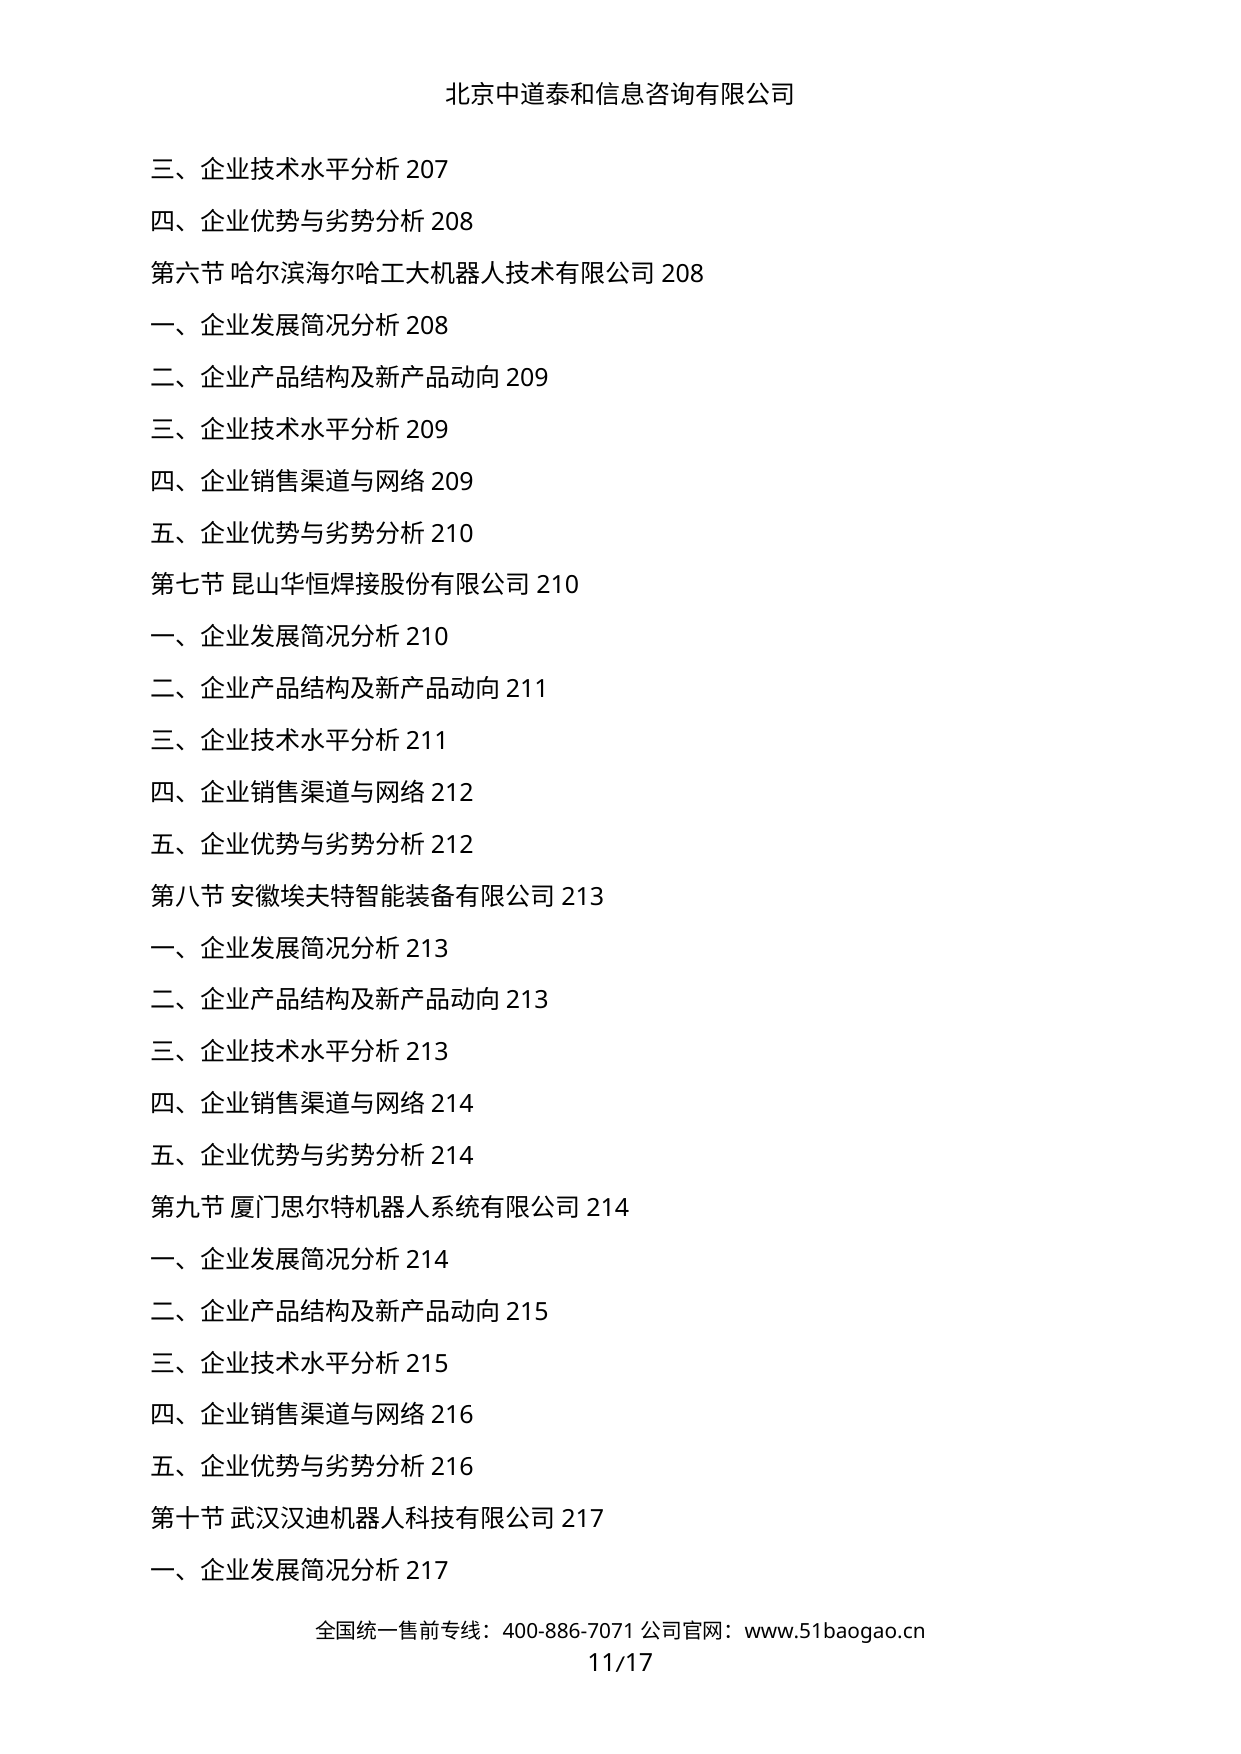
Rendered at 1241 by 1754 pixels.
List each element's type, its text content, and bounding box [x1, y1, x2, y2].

text 一、企业发展简况分析 213 [150, 928, 1090, 964]
text 四、企业优势与劣势分析 208 [150, 202, 1090, 238]
text 第八节 安徽埃夫特智能装备有限公司 213 [150, 876, 1090, 912]
text 五、企业优势与劣势分析 214 [150, 1136, 1090, 1172]
text 三、企业技术水平分析 207 [150, 150, 1090, 186]
text 一、企业发展简况分析 214 [150, 1239, 1090, 1276]
text 三、企业技术水平分析 209 [150, 409, 1090, 446]
text 第九节 厦门思尔特机器人系统有限公司 214 [150, 1187, 1090, 1224]
text 四、企业销售渠道与网络 216 [150, 1395, 1090, 1431]
text 第十节 武汉汉迪机器人科技有限公司 217 [150, 1499, 1090, 1535]
text 五、企业优势与劣势分析 212 [150, 824, 1090, 861]
text 第六节 哈尔滨海尔哈工大机器人技术有限公司 208 [150, 254, 1090, 290]
text 一、企业发展简况分析 208 [150, 306, 1090, 342]
text 三、企业技术水平分析 211 [150, 721, 1090, 757]
text 一、企业发展简况分析 210 [150, 617, 1090, 653]
text 二、企业产品结构及新产品动向 211 [150, 669, 1090, 705]
text 五、企业优势与劣势分析 210 [150, 513, 1090, 549]
text 四、企业销售渠道与网络 212 [150, 772, 1090, 809]
text 二、企业产品结构及新产品动向 215 [150, 1291, 1090, 1327]
text 三、企业技术水平分析 213 [150, 1032, 1090, 1068]
text 三、企业技术水平分析 215 [150, 1343, 1090, 1379]
text 二、企业产品结构及新产品动向 213 [150, 980, 1090, 1016]
text 第七节 昆山华恒焊接股份有限公司 210 [150, 565, 1090, 601]
text 四、企业销售渠道与网络 209 [150, 461, 1090, 497]
text 一、企业发展简况分析 217 [150, 1551, 1090, 1587]
text 五、企业优势与劣势分析 216 [150, 1447, 1090, 1483]
text 四、企业销售渠道与网络 214 [150, 1084, 1090, 1120]
text 二、企业产品结构及新产品动向 209 [150, 357, 1090, 394]
